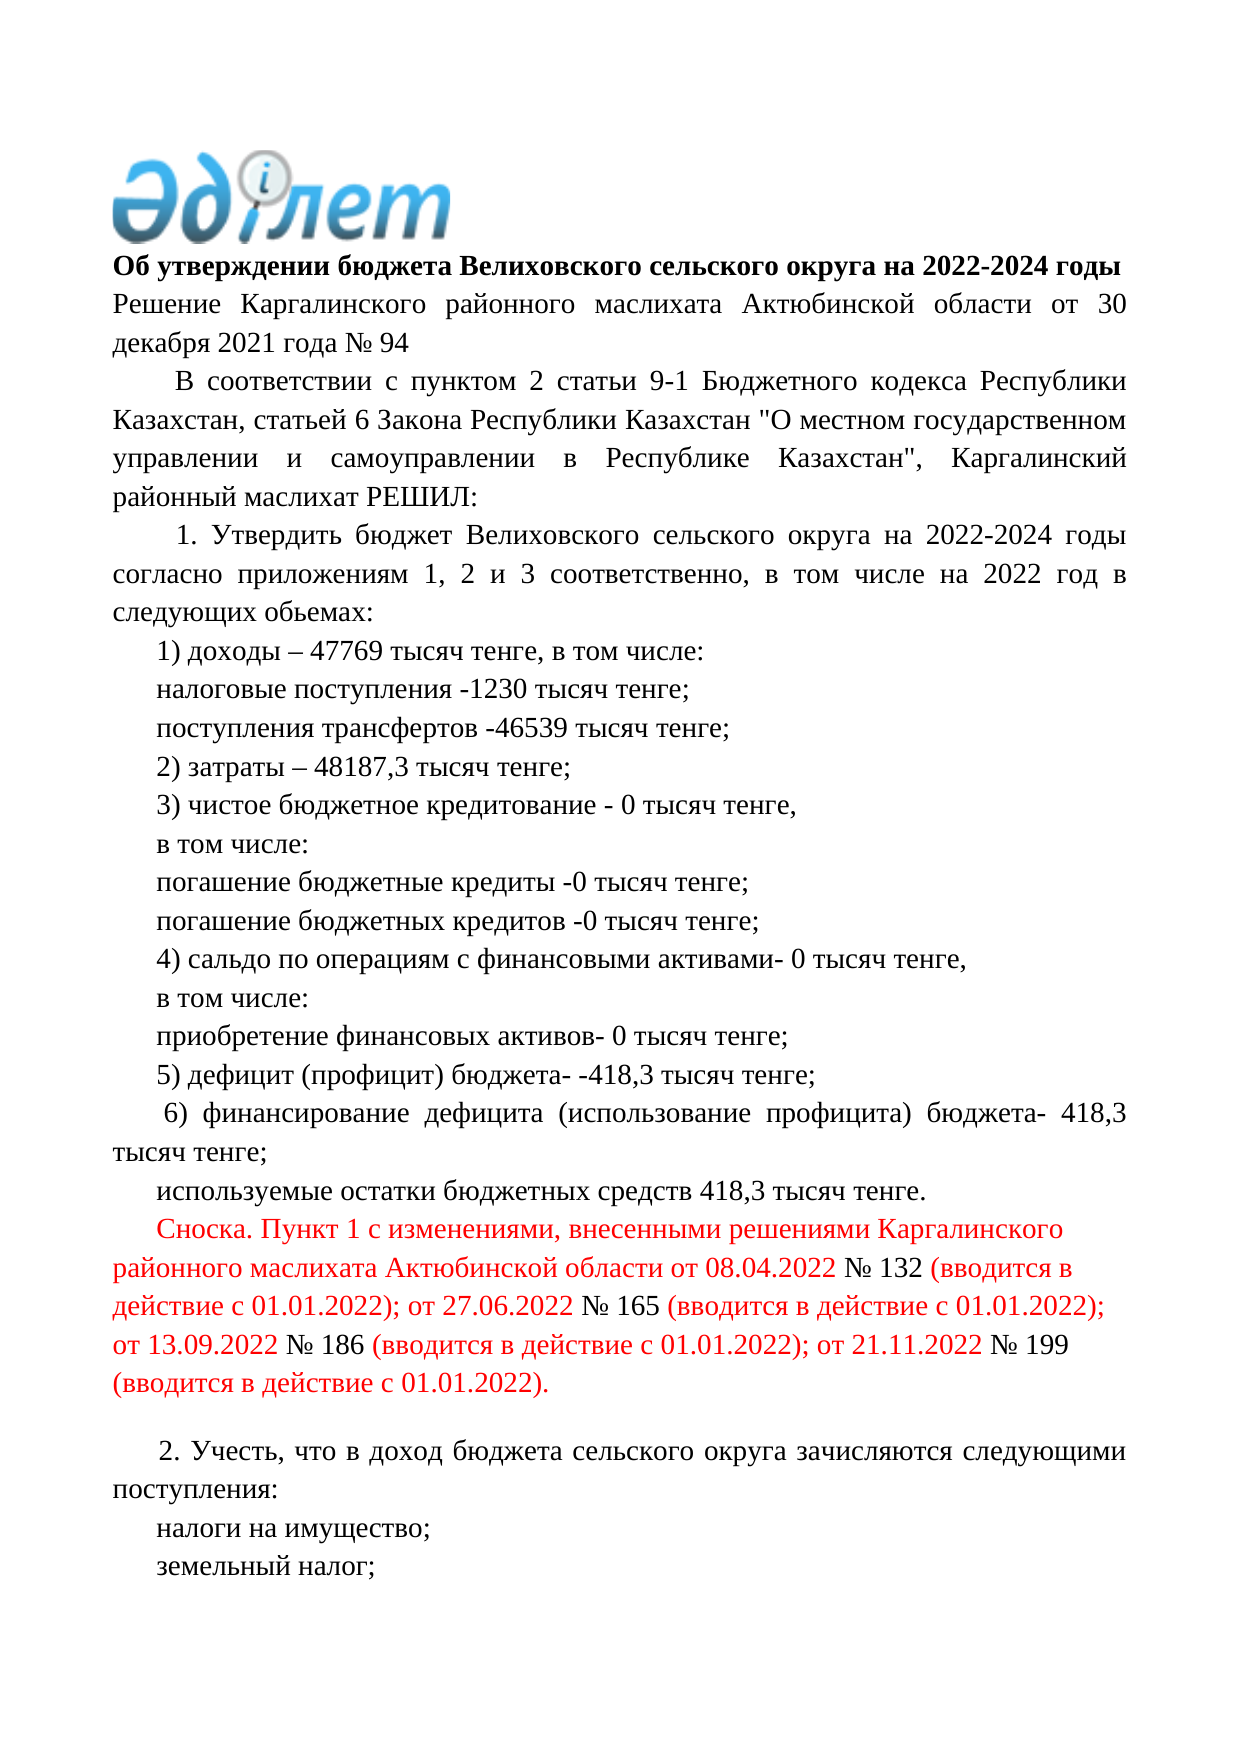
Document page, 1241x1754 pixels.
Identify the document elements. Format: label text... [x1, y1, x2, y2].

text 4) сальдо по операциям с финансовыми активами- 0 тысяч тенге, [112, 941, 1128, 975]
text 1. Утвердить бюджет Велиховского сельского округа на 2022-2024 годы согласно приложениям 1, 2 и 3 соответственно, в том числе на 2022 год в следующих обьемах: [112, 517, 1128, 628]
text Об утверждении бюджета Велиховского сельского округа на 2022-2024 годы [112, 248, 1128, 281]
text В соответствии с пунктом 2 статьи 9-1 Бюджетного кодекса Республики Казахстан, статьей 6 Закона Республики Казахстан "О местном государственном управлении и самоуправлении в Республике Казахстан", Каргалинский районный маслихат РЕШИЛ: [112, 363, 1128, 512]
text налоговые поступления -1230 тысяч тенге; [112, 672, 1128, 705]
text в том числе: [112, 980, 1128, 1013]
text погашение бюджетных кредитов -0 тысяч тенге; [112, 903, 1128, 936]
text в том числе: [112, 826, 1128, 859]
text Решение Каргалинского районного маслихата Актюбинской области от 30 декабря 2021 года № 94 [112, 286, 1128, 358]
text 1) доходы – 47769 тысяч тенге, в том числе: [112, 633, 1128, 667]
text используемые остатки бюджетных средств 418,3 тысяч тенге. [112, 1173, 1128, 1206]
picture [112, 150, 451, 244]
text земельный налог; [112, 1548, 1128, 1582]
text 2. Учесть, что в доход бюджета сельского округа зачисляются следующими поступления: [112, 1433, 1128, 1505]
text 2) затраты – 48187,3 тысяч тенге; [112, 749, 1128, 782]
text 6) финансирование дефицита (использование профицита) бюджета- 418,3 тысяч тенге; [112, 1096, 1128, 1168]
text налоги на имущество; [112, 1510, 1128, 1543]
text Сноска. Пункт 1 с изменениями, внесенными решениями Каргалинского районного маслихата Актюбинской области от 08.04.2022 № 132 (вводится в действие с 01.01.2022); от 27.06.2022 № 165 (вводится в действие с 01.01.2022); от 13.09.2022 № 186 (вводится в действие с 01.01.2022); от 21.11.2022 № 199 (вводится в действие с 01.01.2022). [112, 1211, 1128, 1429]
text 5) дефицит (профицит) бюджета- -418,3 тысяч тенге; [112, 1057, 1128, 1091]
text 3) чистое бюджетное кредитование - 0 тысяч тенге, [112, 787, 1128, 821]
text приобретение финансовых активов- 0 тысяч тенге; [112, 1018, 1128, 1052]
text погашение бюджетные кредиты -0 тысяч тенге; [112, 864, 1128, 898]
text поступления трансфертов -46539 тысяч тенге; [112, 710, 1128, 744]
